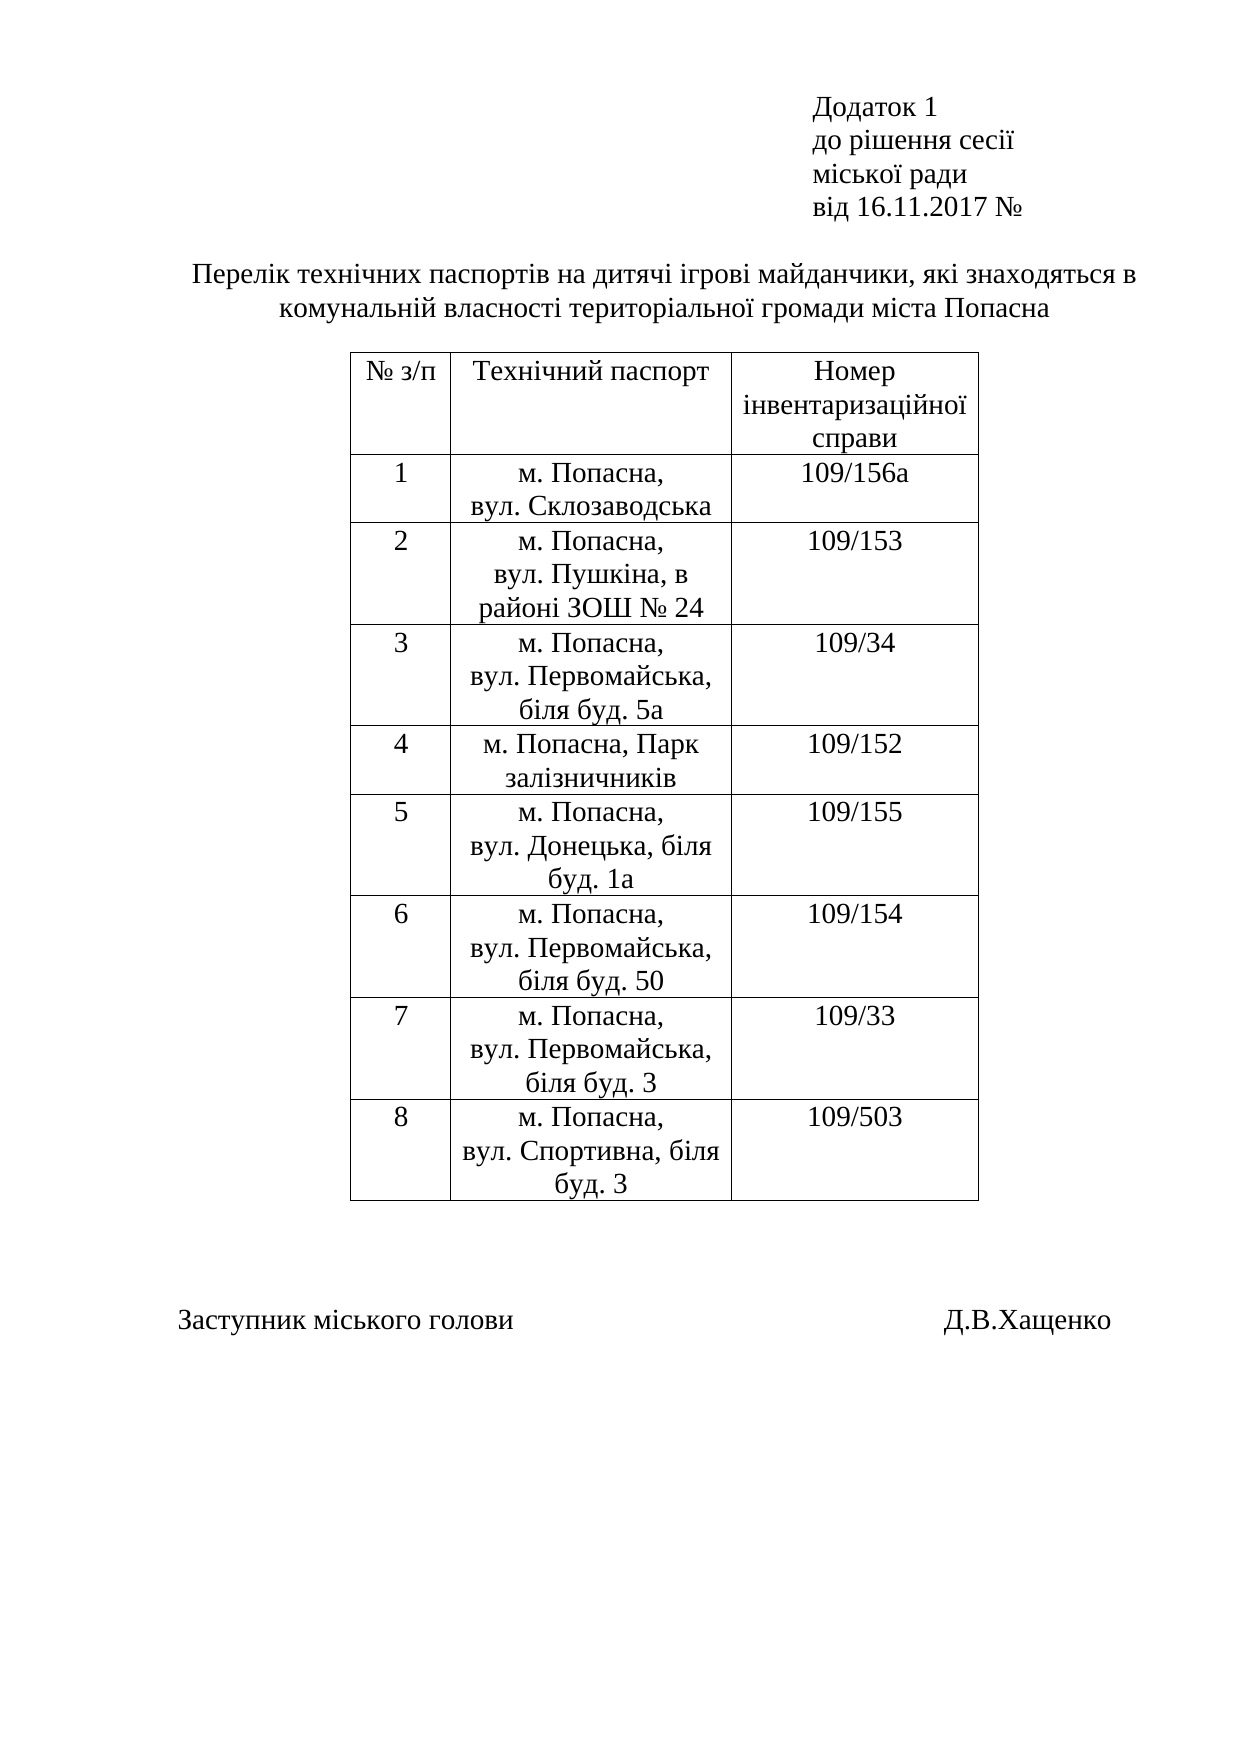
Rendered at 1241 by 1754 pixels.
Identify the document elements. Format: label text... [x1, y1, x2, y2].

table_cell 109/34 [732, 625, 978, 725]
table_cell м. Попасна, Парк залізничників [451, 726, 731, 793]
table_cell 109/503 [732, 1100, 978, 1200]
table_cell м. Попасна, вул. Донецька, біля буд. 1а [451, 795, 731, 895]
table_cell м. Попасна, вул. Первомайська, біля буд. 3 [451, 998, 731, 1098]
text від 16.11.2017 № [812, 189, 1152, 223]
text до рішення сесії [812, 122, 1152, 156]
table_cell 5 [351, 795, 450, 895]
table_cell 109/153 [732, 523, 978, 624]
table_cell 8 [351, 1100, 450, 1200]
table_cell 109/152 [732, 726, 978, 793]
text міської ради [812, 156, 1152, 189]
table_cell м. Попасна, вул. Склозаводська [451, 455, 731, 522]
table_cell 109/154 [732, 896, 978, 997]
table_cell м. Попасна, вул. Первомайська, біля буд. 50 [451, 896, 731, 997]
table_cell 6 [351, 896, 450, 997]
text Додаток 1 [812, 89, 1152, 122]
table_cell 3 [351, 625, 450, 725]
table_cell 109/33 [732, 998, 978, 1098]
table_cell 1 [351, 455, 450, 522]
table_cell 4 [351, 726, 450, 793]
table_cell 109/155 [732, 795, 978, 895]
table_cell 2 [351, 523, 450, 624]
table_cell 7 [351, 998, 450, 1098]
table_cell 109/156а [732, 455, 978, 522]
table_cell м. Попасна, вул. Пушкіна, в районі ЗОШ № 24 [451, 523, 731, 624]
text Перелік технічних паспортів на дитячі ігрові майданчики, які знаходяться в комунальній власності територіальної громади міста Попасна [177, 256, 1152, 323]
table_header Технічний паспорт [451, 353, 731, 454]
table_header Номер інвентаризаційної справи [732, 353, 978, 454]
text Заступник міського голови Д.В.Хащенко [177, 1302, 1152, 1335]
table_cell м. Попасна, вул. Первомайська, біля буд. 5а [451, 625, 731, 725]
table_header № з/п [351, 353, 450, 454]
table_cell м. Попасна, вул. Спортивна, біля буд. 3 [451, 1100, 731, 1200]
